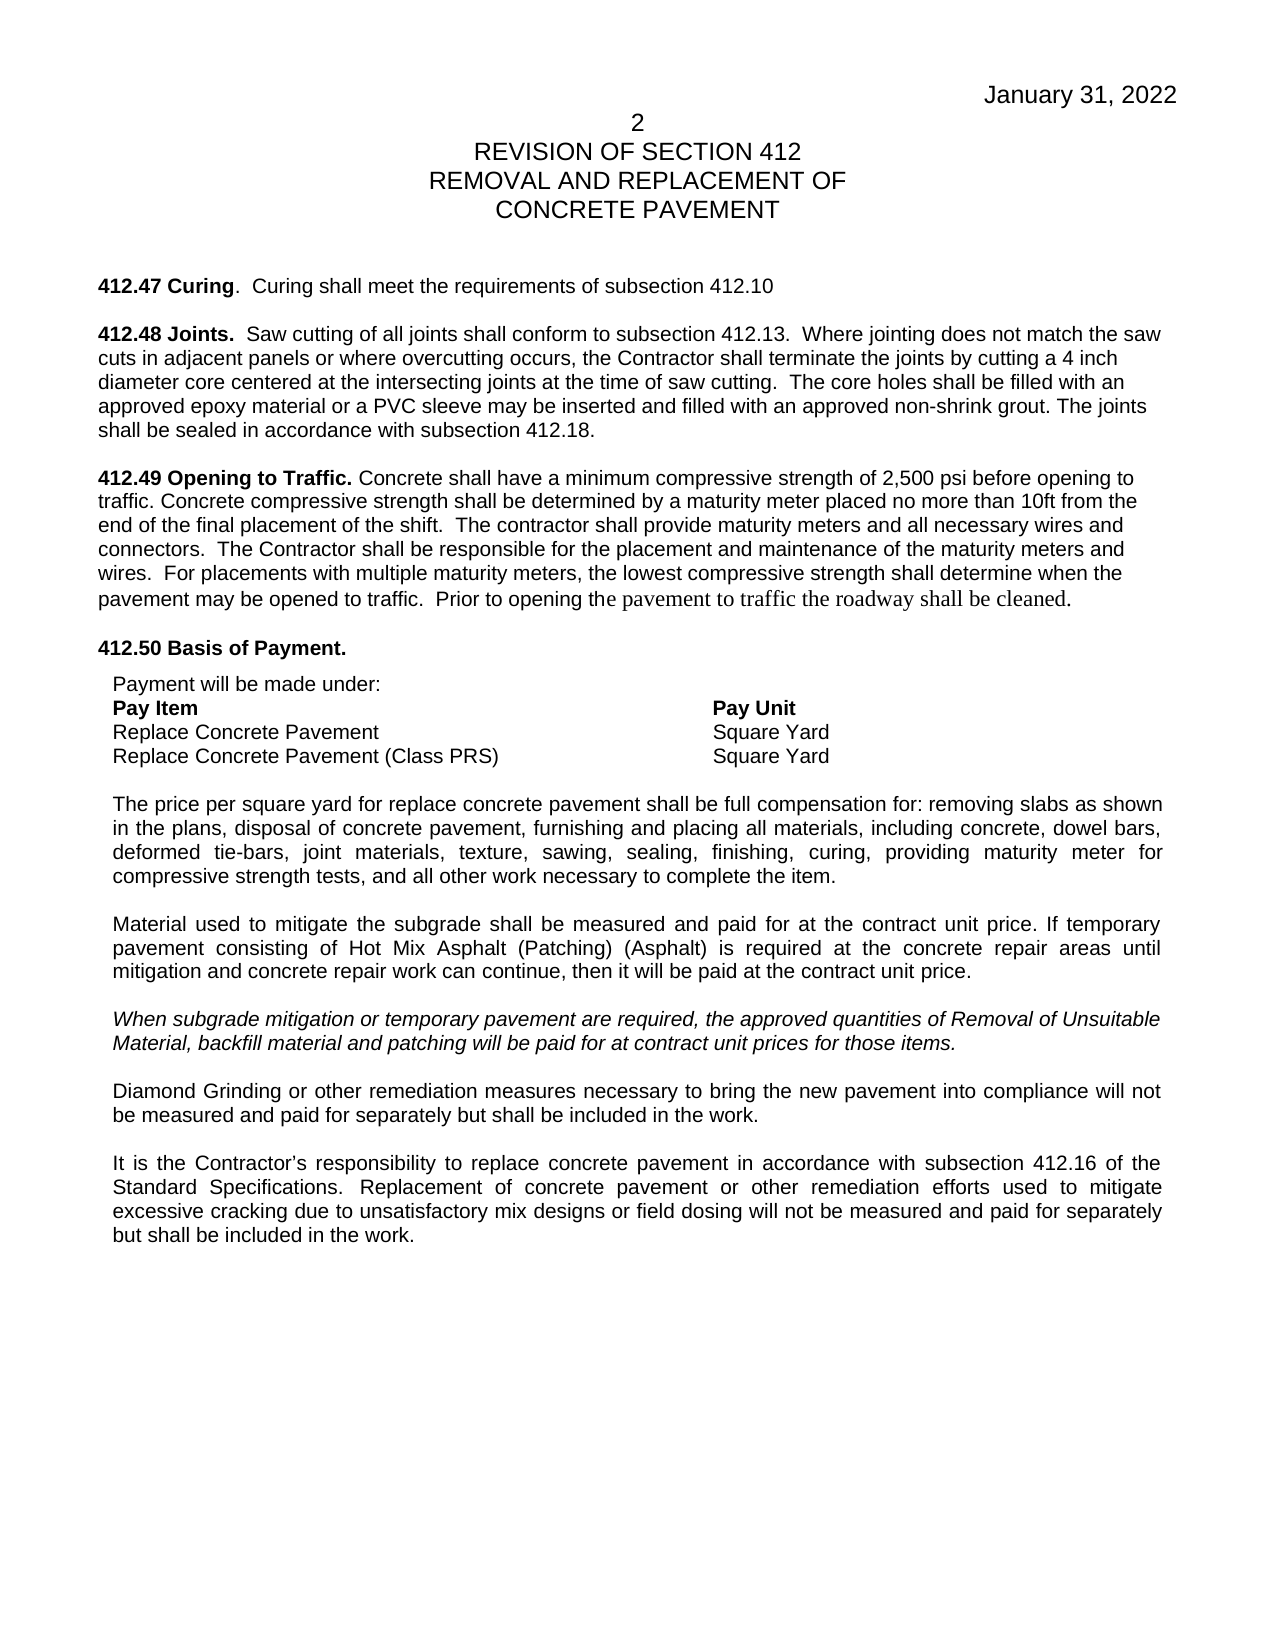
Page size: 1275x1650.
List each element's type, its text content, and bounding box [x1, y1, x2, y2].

text 412.48 Joints. Saw cutting of all joints shall conform to subsection 412.13. Where jointing does not match the saw cuts in adjacent panels or where overcutting occurs, the Contractor shall terminate the joints by cutting a 4 inch diameter core centered at the intersecting joints at the time of saw cutting. The core holes shall be filled with an approved epoxy material or a PVC sleeve may be inserted and filled with an approved non-shrink grout. The joints shall be sealed in accordance with subsection 412.18. [98, 322, 1177, 441]
text 412.47 Curing. Curing shall meet the requirements of subsection 412.10 [98, 274, 1177, 298]
text It is the Contractor’s responsibility to replace concrete pavement in accordance with subsection 412.16 of the Standard Specifications. Replacement of concrete pavement or other remediation efforts used to mitigate excessive cracking due to unsatisfactory mix designs or field dosing will not be measured and paid for separately but shall be included in the work. [112, 1151, 1163, 1247]
text Diamond Grinding or other remediation measures necessary to bring the new pavement into compliance will not be measured and paid for separately but shall be included in the work. [112, 1079, 1163, 1127]
text Replace Concrete Pavement Square Yard [112, 720, 1177, 744]
text 412.49 Opening to Traffic. Concrete shall have a minimum compressive strength of 2,500 psi before opening to traffic. Concrete compressive strength shall be determined by a maturity meter placed no more than 10ft from the end of the final placement of the shift. The contractor shall provide maturity meters and all necessary wires and connectors. The Contractor shall be responsible for the placement and maintenance of the maturity meters and wires. For placements with multiple maturity meters, the lowest compressive strength shall determine when the pavement may be opened to traffic. Prior to opening the pavement to traffic the roadway shall be cleaned. [98, 465, 1177, 611]
text When subgrade mitigation or temporary pavement are required, the approved quantities of Removal of Unsuitable Material, backfill material and patching will be paid for at contract unit prices for those items. [112, 1007, 1163, 1055]
text Replace Concrete Pavement (Class PRS) Square Yard [112, 744, 1177, 768]
subtitle Pay Item Pay Unit [112, 696, 1177, 720]
text 412.50 Basis of Payment. [98, 635, 1177, 659]
text Payment will be made under: [112, 672, 541, 696]
text The price per square yard for replace concrete pavement shall be full compensation for: removing slabs as shown in the plans, disposal of concrete pavement, furnishing and placing all materials, including concrete, dowel bars, deformed tie-bars, joint materials, texture, sawing, sealing, finishing, curing, providing maturity meter for compressive strength tests, and all other work necessary to complete the item. [112, 792, 1163, 887]
text Material used to mitigate the subgrade shall be measured and paid for at the contract unit price. If temporary pavement consisting of Hot Mix Asphalt (Patching) (Asphalt) is required at the concrete repair areas until mitigation and concrete repair work can continue, then it will be paid at the contract unit price. [112, 911, 1163, 983]
